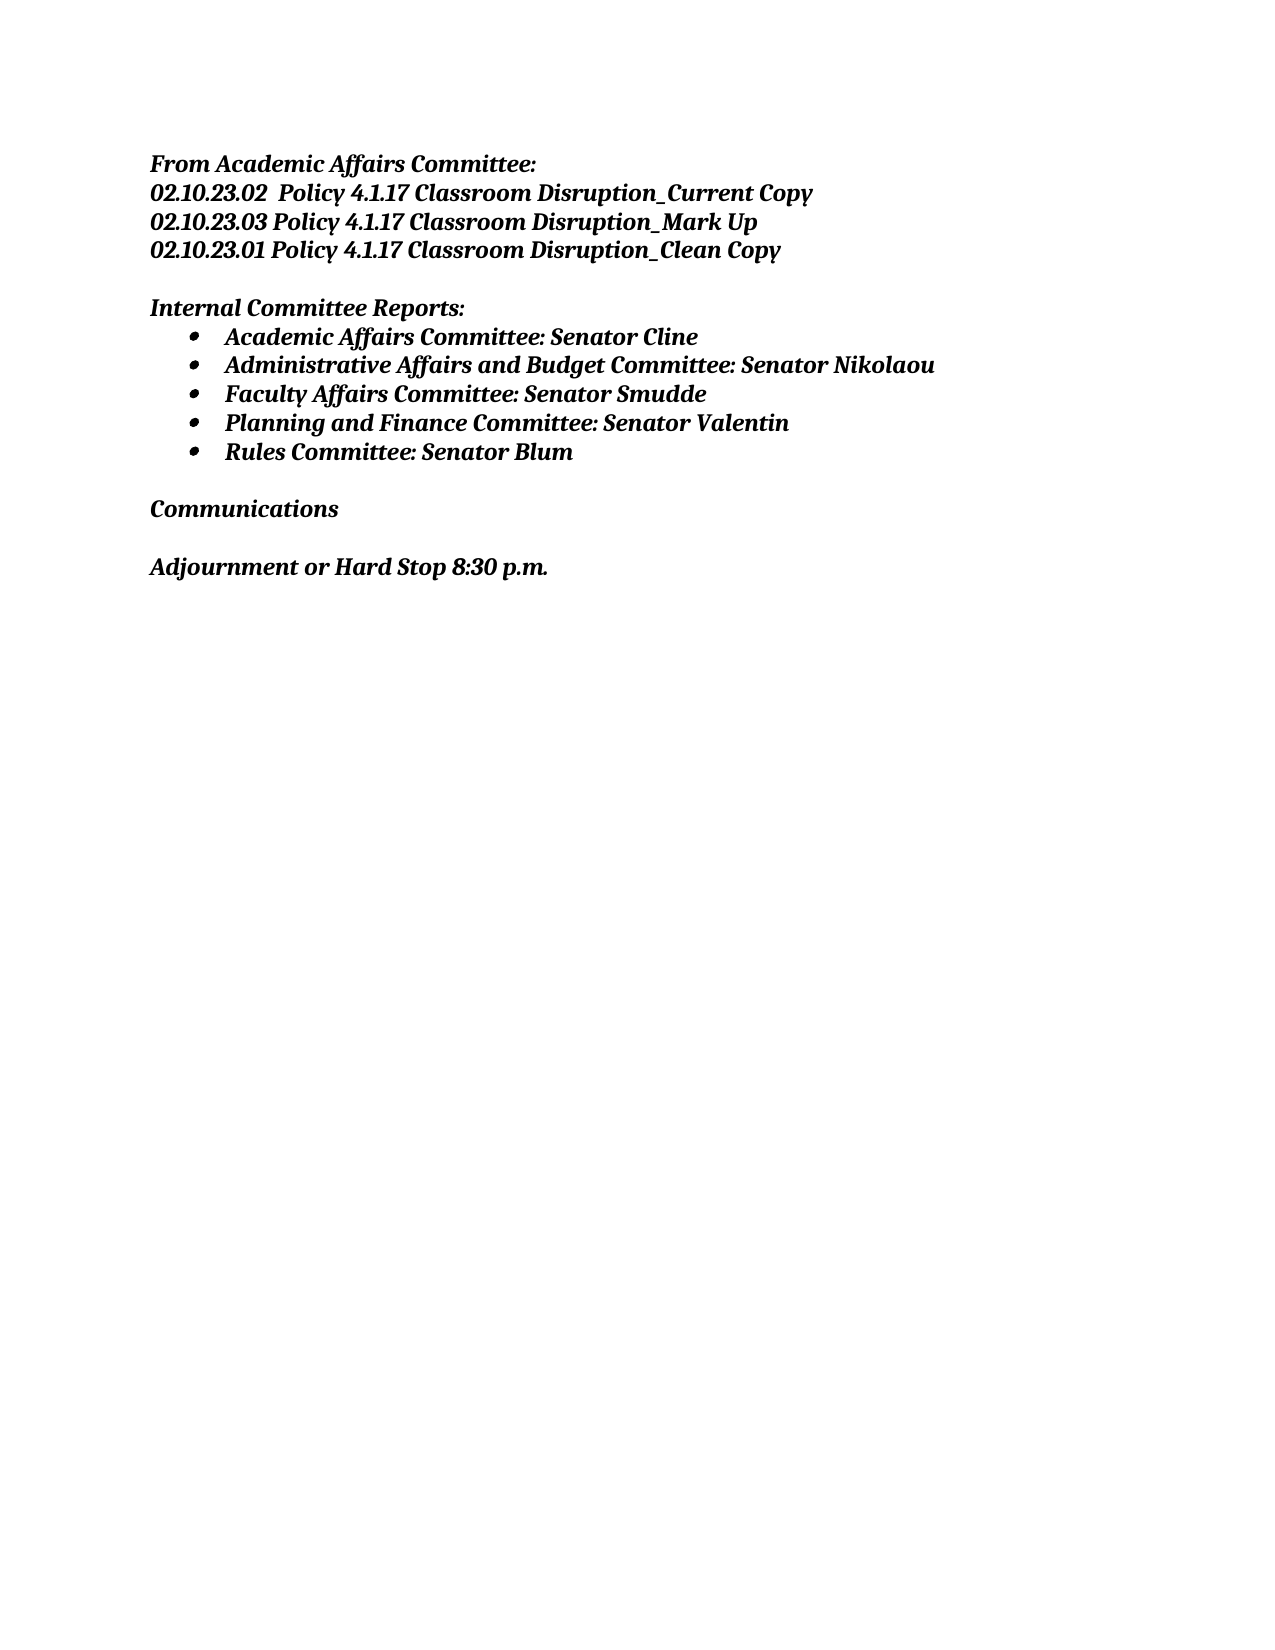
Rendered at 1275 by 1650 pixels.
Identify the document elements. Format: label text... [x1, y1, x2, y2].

text 02.10.23.03 Policy 4.1.17 Classroom Disruption_Mark Up 02.10.23.01 Policy 4.1.17 Classroom Disruption_Clean Copy [150, 207, 1125, 265]
list Academic Affairs Committee: Senator Cline [187, 322, 1125, 351]
list Rules Committee: Senator Blum [187, 437, 1125, 466]
text Communications [150, 495, 1125, 524]
text 02.10.23.02 Policy 4.1.17 Classroom Disruption_Current Copy [150, 179, 1125, 207]
list Administrative Affairs and Budget Committee: Senator Nikolaou [187, 351, 1125, 380]
text From Academic Affairs Committee: [150, 150, 1125, 179]
list Planning and Finance Committee: Senator Valentin [187, 409, 1125, 437]
text Internal Committee Reports: [150, 294, 1125, 322]
text Adjournment or Hard Stop 8:30 p.m. [150, 552, 1125, 581]
list Faculty Affairs Committee: Senator Smudde [187, 380, 1125, 409]
